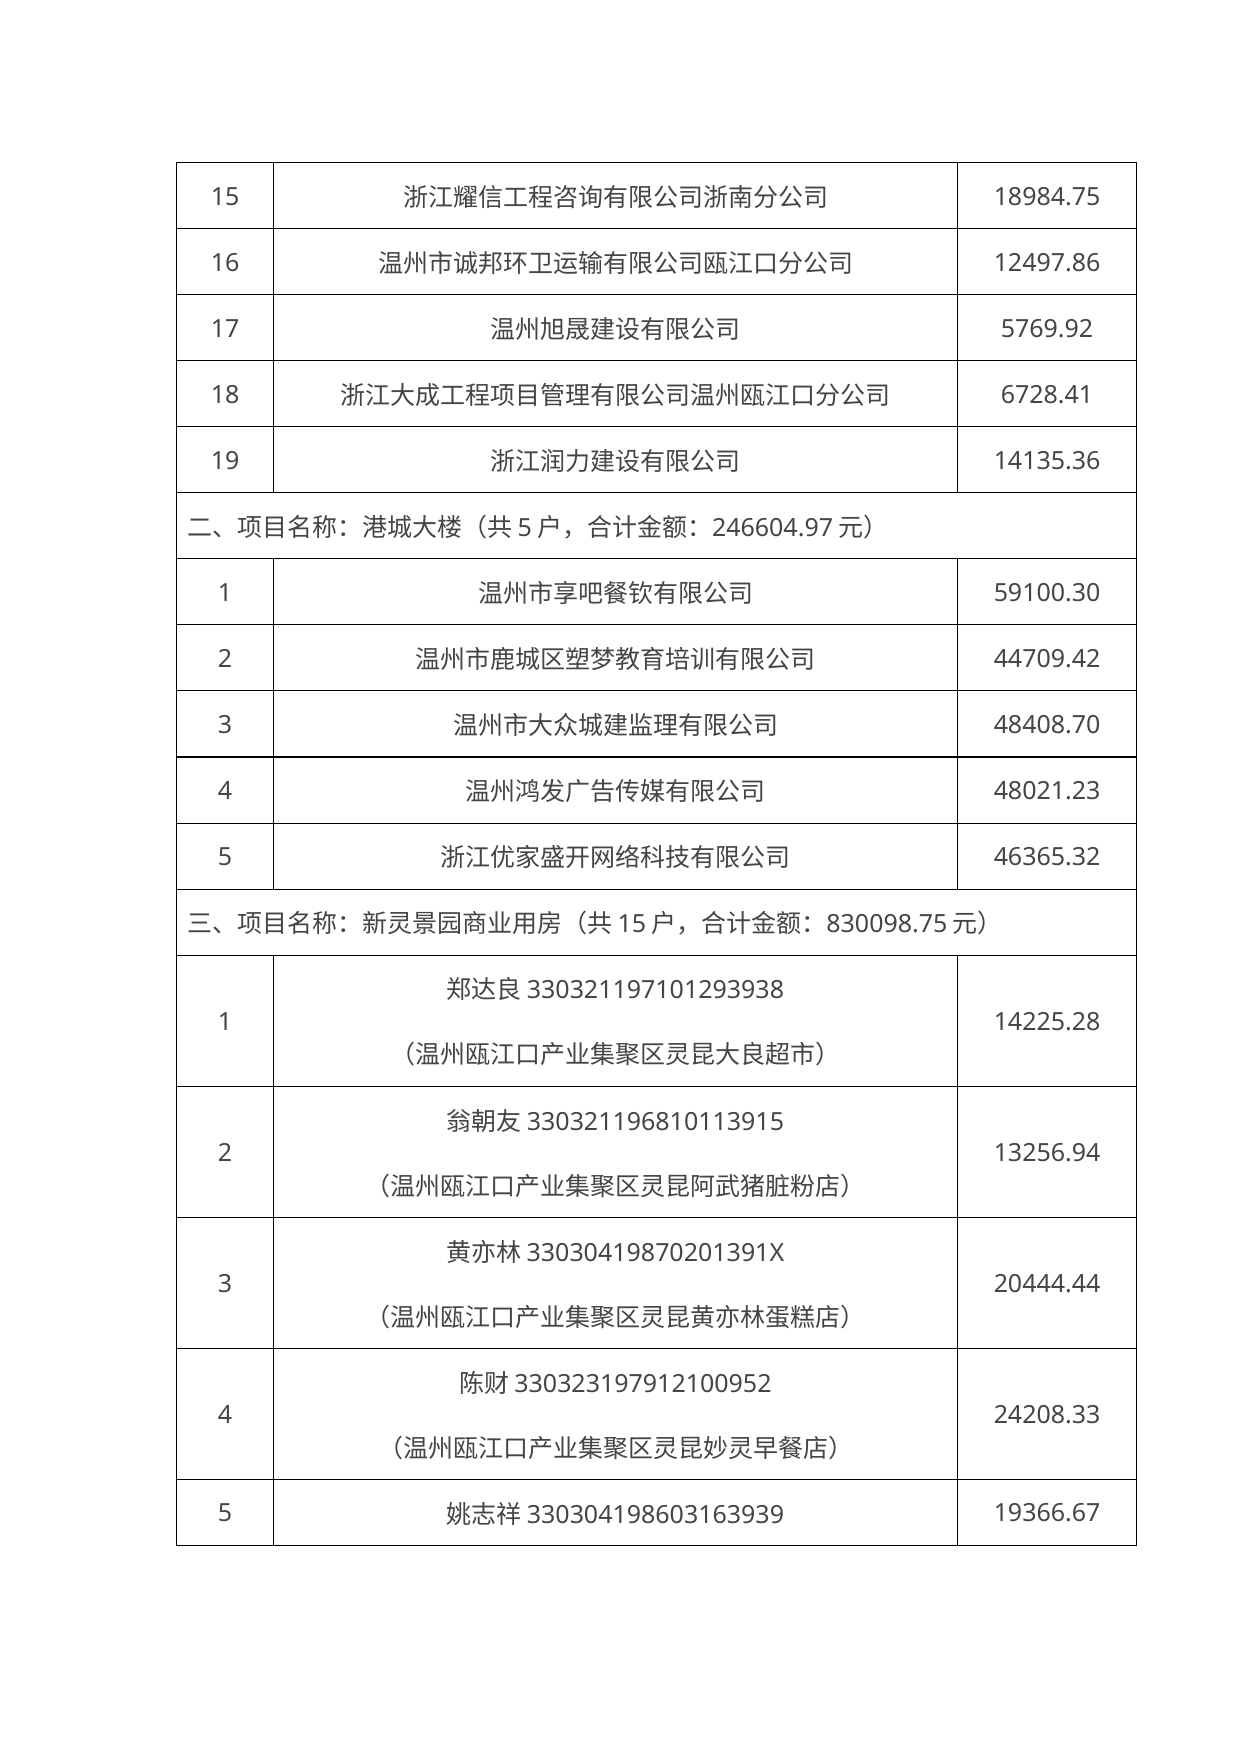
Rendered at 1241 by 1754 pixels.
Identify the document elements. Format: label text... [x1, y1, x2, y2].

table_cell 浙江耀信工程咨询有限公司浙南分公司 [274, 163, 957, 228]
table_cell 18 [177, 361, 273, 426]
table_cell 浙江优家盛开网络科技有限公司 [274, 824, 957, 888]
table_cell 15 [177, 163, 273, 228]
table_cell 3 [177, 691, 273, 756]
table_cell 48021.23 [958, 758, 1136, 822]
table_cell 14135.36 [958, 427, 1136, 492]
table_cell 二、项目名称：港城大楼（共5户，合计金额：246604.97元） [177, 493, 1136, 558]
table_cell 19366.67 [958, 1480, 1136, 1545]
table_cell 陈财330323197912100952 （温州瓯江口产业集聚区灵昆妙灵早餐店） [274, 1349, 957, 1479]
table_cell 温州市享吧餐钦有限公司 [274, 559, 957, 624]
table_cell 5769.92 [958, 295, 1136, 360]
table_cell 17 [177, 295, 273, 360]
table_cell 14225.28 [958, 956, 1136, 1086]
table_cell 44709.42 [958, 625, 1136, 690]
table_cell 3 [177, 1218, 273, 1348]
table_cell 48408.70 [958, 691, 1136, 756]
table_cell 46365.32 [958, 824, 1136, 888]
table_cell 浙江润力建设有限公司 [274, 427, 957, 492]
table_cell 郑达良330321197101293938 （温州瓯江口产业集聚区灵昆大良超市） [274, 956, 957, 1086]
table_cell 20444.44 [958, 1218, 1136, 1348]
table_cell 13256.94 [958, 1087, 1136, 1217]
table_cell 1 [177, 559, 273, 624]
table_cell 翁朝友330321196810113915 （温州瓯江口产业集聚区灵昆阿武猪脏粉店） [274, 1087, 957, 1217]
table_cell 黄亦林33030419870201391X （温州瓯江口产业集聚区灵昆黄亦林蛋糕店） [274, 1218, 957, 1348]
table_cell 59100.30 [958, 559, 1136, 624]
table_cell 三、项目名称：新灵景园商业用房（共15户，合计金额：830098.75元） [177, 890, 1136, 954]
table_cell 16 [177, 229, 273, 294]
table_cell 24208.33 [958, 1349, 1136, 1479]
table_cell 温州市鹿城区塑梦教育培训有限公司 [274, 625, 957, 690]
table_cell 2 [177, 625, 273, 690]
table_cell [274, 1480, 957, 1545]
table_cell 18984.75 [958, 163, 1136, 228]
table_cell 4 [177, 758, 273, 822]
table_cell 6728.41 [958, 361, 1136, 426]
table_cell 温州市大众城建监理有限公司 [274, 691, 957, 756]
table_cell 12497.86 [958, 229, 1136, 294]
table_cell 19 [177, 427, 273, 492]
table_cell 5 [177, 824, 273, 888]
table_cell 温州鸿发广告传媒有限公司 [274, 758, 957, 822]
table_cell 4 [177, 1349, 273, 1479]
table_cell 1 [177, 956, 273, 1086]
table_cell 5 [177, 1480, 273, 1545]
table_cell 温州旭晟建设有限公司 [274, 295, 957, 360]
table_cell 温州市诚邦环卫运输有限公司瓯江口分公司 [274, 229, 957, 294]
table_cell 2 [177, 1087, 273, 1217]
table_cell 浙江大成工程项目管理有限公司温州瓯江口分公司 [274, 361, 957, 426]
